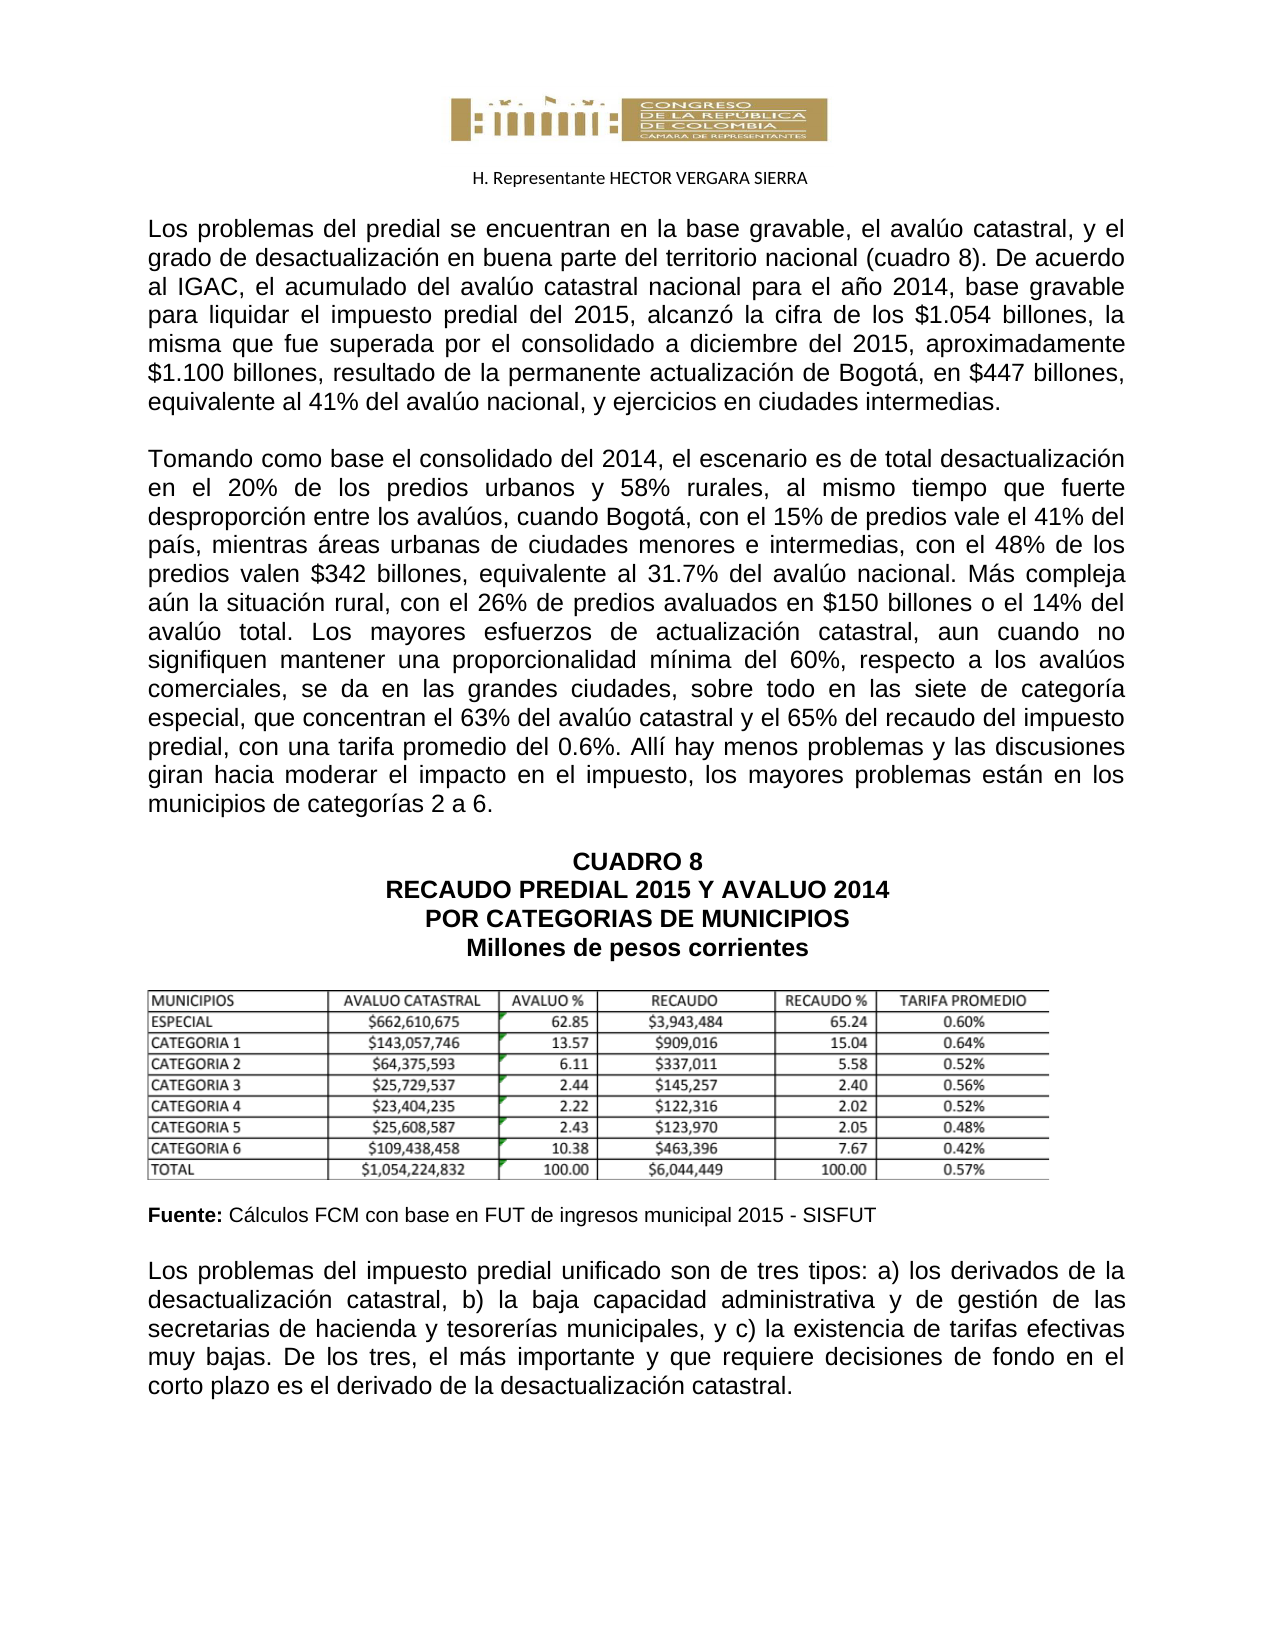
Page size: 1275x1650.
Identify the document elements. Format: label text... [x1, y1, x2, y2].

text Los problemas del impuesto predial unificado son de tres tipos: a) los derivados de la desactualización catastral, b) la baja capacidad administrativa y de gestión de las secretarias de hacienda y tesorerías municipales, y c) la existencia de tarifas efectivas muy bajas. De los tres, el más importante y que requiere decisiones de fondo en el corto plazo es el derivado de la desactualización catastral. [148, 1256, 1127, 1400]
text Millones de pesos corrientes [148, 933, 1127, 962]
text RECAUDO PREDIAL 2015 Y AVALUO 2014 [148, 875, 1127, 904]
text Los problemas del predial se encuentran en la base gravable, el avalúo catastral, y el grado de desactualización en buena parte del territorio nacional (cuadro 8). De acuerdo al IGAC, el acumulado del avalúo catastral nacional para el año 2014, base gravable para liquidar el impuesto predial del 2015, alcanzó la cifra de los $1.054 billones, la misma que fue superada por el consolidado a diciembre del 2015, aproximadamente $1.100 billones, resultado de la permanente actualización de Bogotá, en $447 billones, equivalente al 41% del avalúo nacional, y ejercicios en ciudades intermedias. [148, 214, 1127, 415]
text Tomando como base el consolidado del 2014, el escenario es de total desactualización en el 20% de los predios urbanos y 58% rurales, al mismo tiempo que fuerte desproporción entre los avalúos, cuando Bogotá, con el 15% de predios vale el 41% del país, mientras áreas urbanas de ciudades menores e intermedias, con el 48% de los predios valen $342 billones, equivalente al 31.7% del avalúo nacional. Más compleja aún la situación rural, con el 26% de predios avaluados en $150 billones o el 14% del avalúo total. Los mayores esfuerzos de actualización catastral, aun cuando no signifiquen mantener una proporcionalidad mínima del 60%, respecto a los avalúos comerciales, se da en las grandes ciudades, sobre todo en las siete de categoría especial, que concentran el 63% del avalúo catastral y el 65% del recaudo del impuesto predial, con una tarifa promedio del 0.6%. Allí hay menos problemas y las discusiones giran hacia moderar el impacto en el impuesto, los mayores problemas están en los municipios de categorías 2 a 6. [148, 444, 1127, 818]
text POR CATEGORIAS DE MUNICIPIOS [148, 904, 1127, 933]
text CUADRO 8 [148, 847, 1127, 875]
text Fuente: Cálculos FCM con base en FUT de ingresos municipal 2015 - SISFUT [148, 1203, 1127, 1227]
